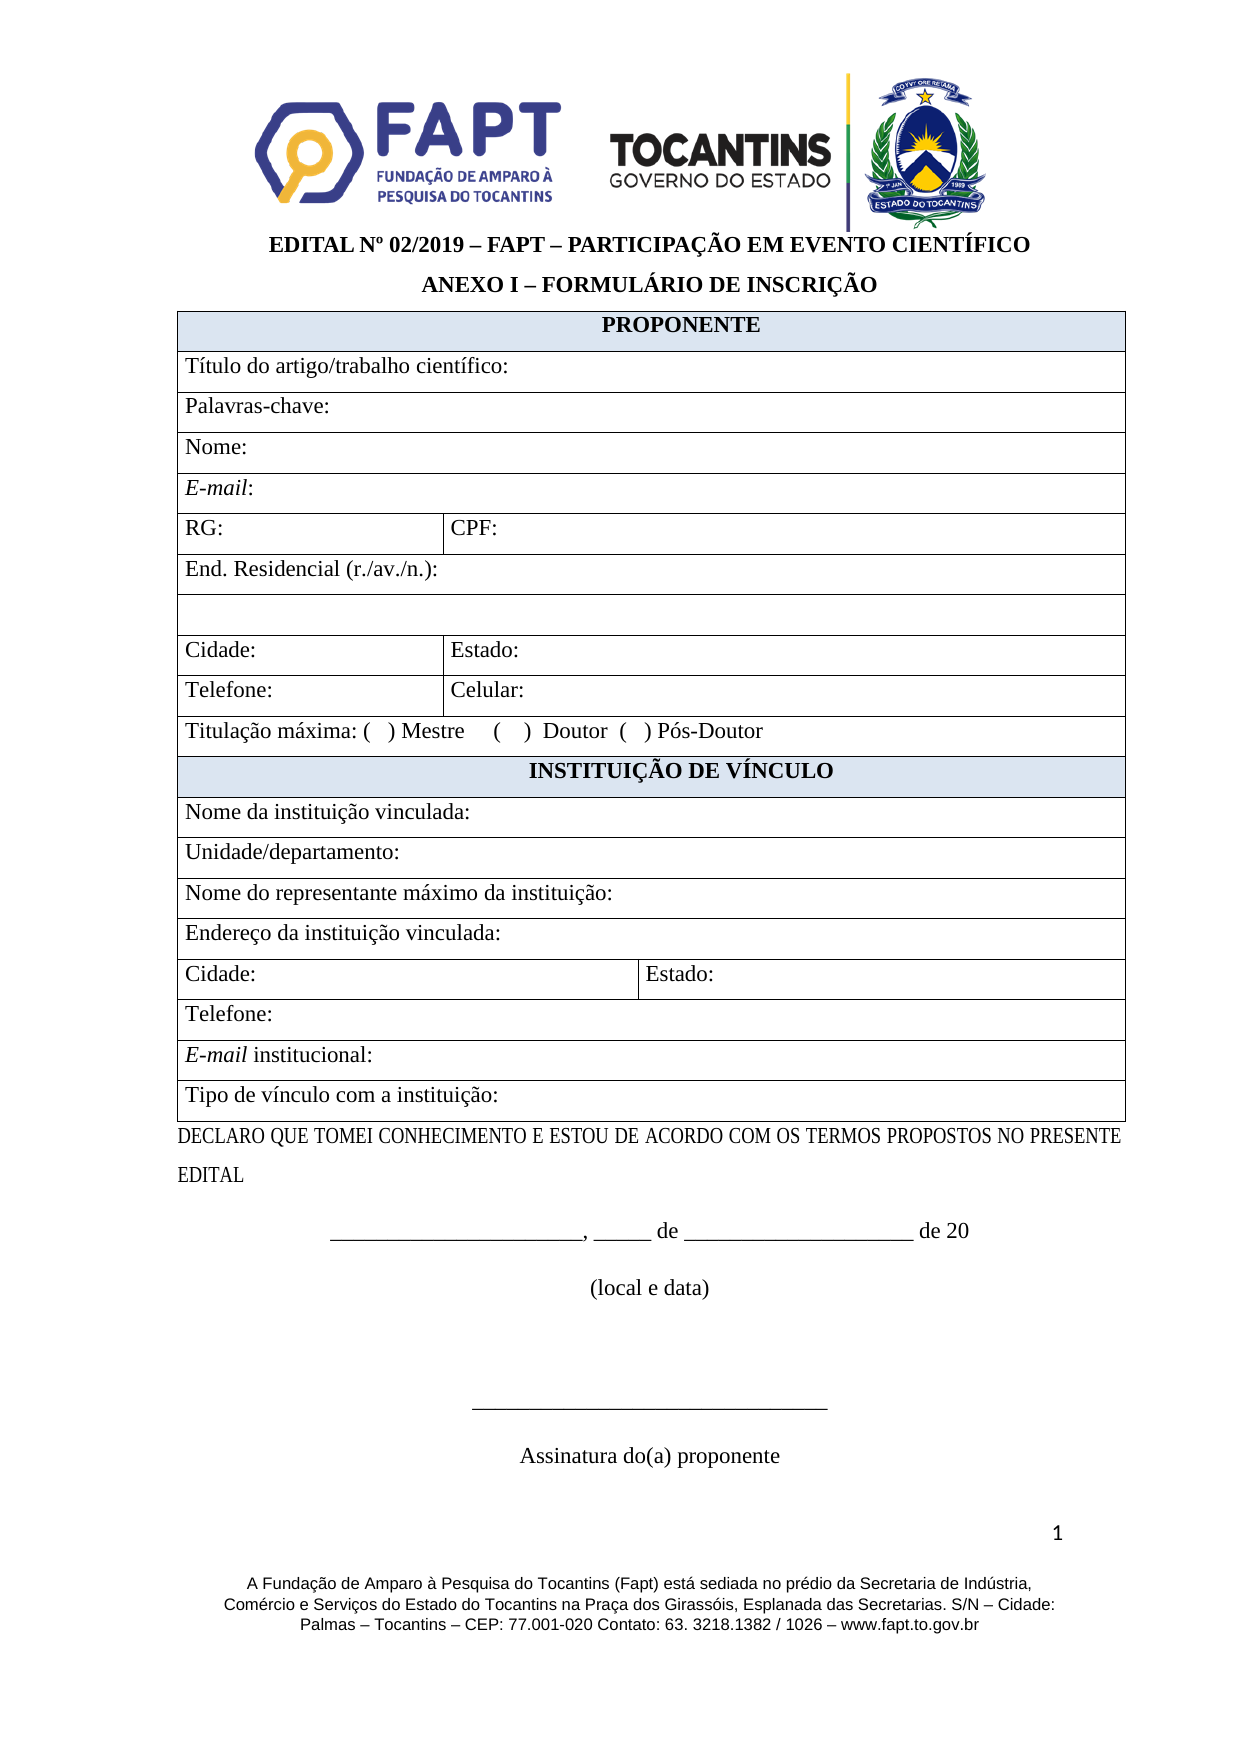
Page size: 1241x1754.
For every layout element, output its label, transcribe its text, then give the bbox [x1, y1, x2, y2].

table_cell RG: [178, 514, 443, 554]
table_cell CPF: [444, 514, 1125, 554]
table_cell Tipo de vínculo com a instituição: [178, 1081, 1125, 1121]
table_cell Telefone: [178, 1000, 1125, 1040]
text _______________________________ [177, 1386, 1122, 1412]
text ______________________, _____ de ____________________ de 20 [177, 1218, 1122, 1244]
table_cell Nome: [178, 433, 1125, 473]
table_cell Cidade: [178, 960, 638, 999]
table_cell Palavras-chave: [178, 393, 1125, 432]
table_cell [178, 595, 1125, 635]
table_cell Titulação máxima: ( ) Mestre ( ) Doutor ( ) Pós-Doutor [178, 717, 1125, 756]
text EDITAL Nº 02/2019 – FAPT – PARTICIPAÇÃO EM EVENTO CIENTÍFICO [177, 232, 1122, 258]
text DECLARO QUE TOMEI CONHECIMENTO E ESTOU DE ACORDO COM OS TERMOS PROPOSTOS NO PRESENTE EDITAL [177, 1122, 1122, 1188]
text ANEXO I – FORMULÁRIO DE INSCRIÇÃO [177, 271, 1122, 297]
table_cell End. Residencial (r./av./n.): [178, 555, 1125, 594]
table_header PROPONENTE [178, 312, 1125, 351]
table_cell E-mail: [178, 474, 1125, 513]
table_cell E-mail institucional: [178, 1041, 1125, 1080]
table_cell INSTITUIÇÃO DE VÍNCULO [178, 757, 1125, 797]
table_cell Telefone: [178, 676, 443, 716]
table_cell Celular: [444, 676, 1125, 716]
table_cell Endereço da instituição vinculada: [178, 919, 1125, 959]
table_cell Nome da instituição vinculada: [178, 798, 1125, 837]
table_cell Unidade/departamento: [178, 838, 1125, 878]
text Assinatura do(a) proponente [177, 1442, 1122, 1468]
picture [254, 73, 986, 232]
table_cell Estado: [639, 960, 1125, 999]
table_cell Nome do representante máximo da instituição: [178, 879, 1125, 918]
table_cell Título do artigo/trabalho científico: [178, 352, 1125, 392]
text (local e data) [177, 1274, 1122, 1300]
table_cell Cidade: [178, 636, 443, 675]
table_cell Estado: [444, 636, 1125, 675]
